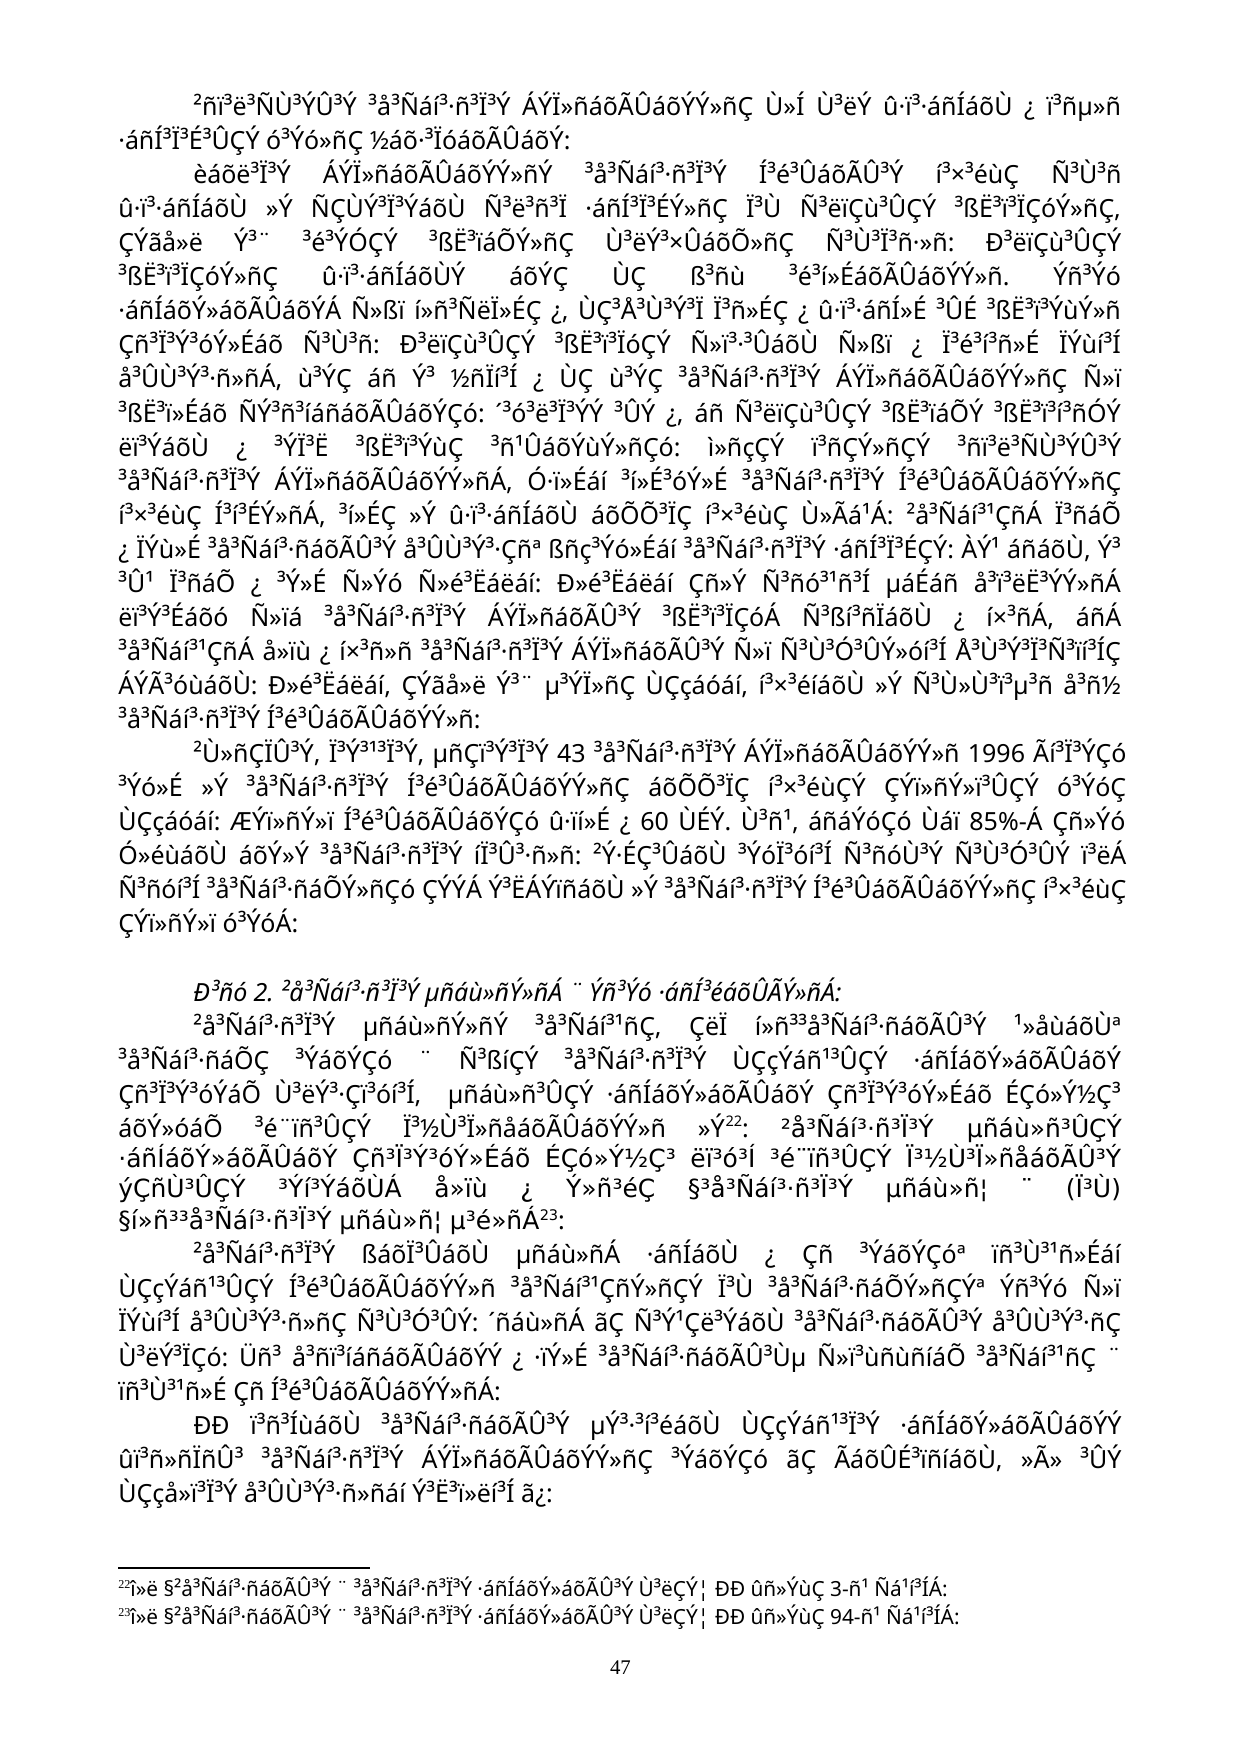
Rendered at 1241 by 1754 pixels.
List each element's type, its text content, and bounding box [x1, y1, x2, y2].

text ²Ù»ñÇÏÛ³Ý, Ï³Ý³¹³Ï³Ý, µñÇï³Ý³Ï³Ý 43 ³å³Ñáí³·ñ³Ï³Ý ÁÝÏ»ñáõÃÛáõÝÝ»ñ 1996 Ãí³Ï³ÝÇó ³Ýó»É »Ý ³å³Ñáí³·ñ³Ï³Ý Í³é³ÛáõÃÛáõÝÝ»ñÇ áõÕÕ³ÏÇ í³×³éùÇÝ ÇÝï»ñÝ»ï³ÛÇÝ ó³ÝóÇ ÙÇçáóáí: ÆÝï»ñÝ»ï Í³é³ÛáõÃÛáõÝÇó û·ïí»É ¿ 60 ÙÉÝ. Ù³ñ¹, áñáÝóÇó Ùáï 85%-Á Çñ»Ýó Ó»éùáõÙ áõÝ»Ý ³å³Ñáí³·ñ³Ï³Ý íÏ³Û³·ñ»ñ: ²Ý·ÉÇ³ÛáõÙ ³ÝóÏ³óí³Í Ñ³ñóÙ³Ý Ñ³Ù³Ó³ÛÝ ï³ëÁ Ñ³ñóí³Í ³å³Ñáí³·ñáÕÝ»ñÇó ÇÝÝÁ Ý³ËÁÝïñáõÙ »Ý ³å³Ñáí³·ñ³Ï³Ý Í³é³ÛáõÃÛáõÝÝ»ñÇ í³×³éùÇ ÇÝï»ñÝ»ï ó³ÝóÁ: [118, 736, 1127, 940]
text ²å³Ñáí³·ñ³Ï³Ý µñáù»ñÝ»ñÝ ³å³Ñáí³¹ñÇ, ÇëÏ í»ñ³³å³Ñáí³·ñáõÃÛ³Ý ¹»åùáõÙª ³å³Ñáí³·ñáÕÇ ³ÝáõÝÇó ¨ Ñ³ßíÇÝ ³å³Ñáí³·ñ³Ï³Ý ÙÇçÝáñ¹³ÛÇÝ ·áñÍáõÝ»áõÃÛáõÝ Çñ³Ï³Ý³óÝáÕ Ù³ëÝ³·Çï³óí³Í, µñáù»ñ³ÛÇÝ ·áñÍáõÝ»áõÃÛáõÝ Çñ³Ï³Ý³óÝ»Éáõ ÉÇó»Ý½Ç³ áõÝ»óáÕ ³é¨ïñ³ÛÇÝ Ï³½Ù³Ï»ñåáõÃÛáõÝÝ»ñ »Ý: ²å³Ñáí³·ñ³Ï³Ý µñáù»ñ³ÛÇÝ ·áñÍáõÝ»áõÃÛáõÝ Çñ³Ï³Ý³óÝ»Éáõ ÉÇó»Ý½Ç³ ëï³ó³Í ³é¨ïñ³ÛÇÝ Ï³½Ù³Ï»ñåáõÃÛ³Ý ýÇñÙ³ÛÇÝ ³Ýí³ÝáõÙÁ å»ïù ¿ Ý»ñ³éÇ §³å³Ñáí³·ñ³Ï³Ý µñáù»ñ¦ ¨ (Ï³Ù) §í»ñ³³å³Ñáí³·ñ³Ï³Ý µñáù»ñ¦ µ³é»ñÁ: [118, 1008, 1122, 1237]
text èáõë³Ï³Ý ÁÝÏ»ñáõÃÛáõÝÝ»ñÝ ³å³Ñáí³·ñ³Ï³Ý Í³é³ÛáõÃÛ³Ý í³×³éùÇ Ñ³Ù³ñ û·ï³·áñÍáõÙ »Ý ÑÇÙÝ³Ï³ÝáõÙ Ñ³ë³ñ³Ï ·áñÍ³Ï³ÉÝ»ñÇ Ï³Ù Ñ³ëïÇù³ÛÇÝ ³ßË³ï³ÏÇóÝ»ñÇ, ÇÝãå»ë Ý³¨ ³é³ÝÓÇÝ ³ßË³ïáÕÝ»ñÇ Ù³ëÝ³×ÛáõÕ»ñÇ Ñ³Ù³Ï³ñ·»ñ: Ð³ëïÇù³ÛÇÝ ³ßË³ï³ÏÇóÝ»ñÇ û·ï³·áñÍáõÙÝ áõÝÇ ÙÇ ß³ñù ³é³í»ÉáõÃÛáõÝÝ»ñ. Ýñ³Ýó ·áñÍáõÝ»áõÃÛáõÝÁ Ñ»ßï í»ñ³ÑëÏ»ÉÇ ¿, ÙÇ³Å³Ù³Ý³Ï Ï³ñ»ÉÇ ¿ û·ï³·áñÍ»É ³ÛÉ ³ßË³ï³ÝùÝ»ñ Çñ³Ï³Ý³óÝ»Éáõ Ñ³Ù³ñ: Ð³ëïÇù³ÛÇÝ ³ßË³ï³ÏóÇÝ Ñ»ï³·³ÛáõÙ Ñ»ßï ¿ Ï³é³í³ñ»É ÏÝùí³Í å³ÛÙ³Ý³·ñ»ñÁ, ù³ÝÇ áñ Ý³ ½ñÏí³Í ¿ ÙÇ ù³ÝÇ ³å³Ñáí³·ñ³Ï³Ý ÁÝÏ»ñáõÃÛáõÝÝ»ñÇ Ñ»ï ³ßË³ï»Éáõ ÑÝ³ñ³íáñáõÃÛáõÝÇó: ´³ó³ë³Ï³ÝÝ ³ÛÝ ¿, áñ Ñ³ëïÇù³ÛÇÝ ³ßË³ïáÕÝ ³ßË³ï³í³ñÓÝ ëï³ÝáõÙ ¿ ³ÝÏ³Ë ³ßË³ï³ÝùÇ ³ñ¹ÛáõÝùÝ»ñÇó: ì»ñçÇÝ ï³ñÇÝ»ñÇÝ ³ñï³ë³ÑÙ³ÝÛ³Ý ³å³Ñáí³·ñ³Ï³Ý ÁÝÏ»ñáõÃÛáõÝÝ»ñÁ, Ó·ï»Éáí ³í»É³óÝ»É ³å³Ñáí³·ñ³Ï³Ý Í³é³ÛáõÃÛáõÝÝ»ñÇ í³×³éùÇ Í³í³ÉÝ»ñÁ, ³í»ÉÇ »Ý û·ï³·áñÍáõÙ áõÕÕ³ÏÇ í³×³éùÇ Ù»Ãá¹Á: ²å³Ñáí³¹ÇñÁ Ï³ñáÕ ¿ ÏÝù»É ³å³Ñáí³·ñáõÃÛ³Ý å³ÛÙ³Ý³·Çñª ßñç³Ýó»Éáí ³å³Ñáí³·ñ³Ï³Ý ·áñÍ³Ï³ÉÇÝ: ÀÝ¹ áñáõÙ, Ý³ ³Û¹ Ï³ñáÕ ¿ ³Ý»É Ñ»Ýó Ñ»é³Ëáëáí: Ð»é³Ëáëáí Çñ»Ý Ñ³ñó³¹ñ³Í µáÉáñ å³ï³ëË³ÝÝ»ñÁ ëï³Ý³Éáõó Ñ»ïá ³å³Ñáí³·ñ³Ï³Ý ÁÝÏ»ñáõÃÛ³Ý ³ßË³ï³ÏÇóÁ Ñ³ßí³ñÏáõÙ ¿ í×³ñÁ, áñÁ ³å³Ñáí³¹ÇñÁ å»ïù ¿ í×³ñ»ñ ³å³Ñáí³·ñ³Ï³Ý ÁÝÏ»ñáõÃÛ³Ý Ñ»ï Ñ³Ù³Ó³ÛÝ»óí³Í Å³Ù³Ý³Ï³Ñ³ïí³ÍÇ ÁÝÃ³óùáõÙ: Ð»é³Ëáëáí, ÇÝãå»ë Ý³¨ µ³ÝÏ»ñÇ ÙÇçáóáí, í³×³éíáõÙ »Ý Ñ³Ù»Ù³ï³µ³ñ å³ñ½ ³å³Ñáí³·ñ³Ï³Ý Í³é³ÛáõÃÛáõÝÝ»ñ: [118, 157, 1122, 736]
text ÐÐ ï³ñ³ÍùáõÙ ³å³Ñáí³·ñáõÃÛ³Ý µÝ³·³í³éáõÙ ÙÇçÝáñ¹³Ï³Ý ·áñÍáõÝ»áõÃÛáõÝÝ ûï³ñ»ñÏñÛ³ ³å³Ñáí³·ñ³Ï³Ý ÁÝÏ»ñáõÃÛáõÝÝ»ñÇ ³ÝáõÝÇó ãÇ ÃáõÛÉ³ïñíáõÙ, »Ã» ³ÛÝ ÙÇçå»ï³Ï³Ý å³ÛÙ³Ý³·ñ»ñáí Ý³Ë³ï»ëí³Í ã¿: [118, 1407, 1122, 1509]
text Ð³ñó 2. ²å³Ñáí³·ñ³Ï³Ý µñáù»ñÝ»ñÁ ¨ Ýñ³Ýó ·áñÍ³éáõÛÃÝ»ñÁ: [118, 974, 1122, 1008]
text ²ñï³ë³ÑÙ³ÝÛ³Ý ³å³Ñáí³·ñ³Ï³Ý ÁÝÏ»ñáõÃÛáõÝÝ»ñÇ Ù»Í Ù³ëÝ û·ï³·áñÍáõÙ ¿ ï³ñµ»ñ ·áñÍ³Ï³É³ÛÇÝ ó³Ýó»ñÇ ½áõ·³ÏóáõÃÛáõÝ: [118, 89, 1122, 157]
text ²å³Ñáí³·ñ³Ï³Ý ßáõÏ³ÛáõÙ µñáù»ñÁ ·áñÍáõÙ ¿ Çñ ³ÝáõÝÇóª ïñ³Ù³¹ñ»Éáí ÙÇçÝáñ¹³ÛÇÝ Í³é³ÛáõÃÛáõÝÝ»ñ ³å³Ñáí³¹ÇñÝ»ñÇÝ Ï³Ù ³å³Ñáí³·ñáÕÝ»ñÇÝª Ýñ³Ýó Ñ»ï ÏÝùí³Í å³ÛÙ³Ý³·ñ»ñÇ Ñ³Ù³Ó³ÛÝ: ´ñáù»ñÁ ãÇ Ñ³Ý¹Çë³ÝáõÙ ³å³Ñáí³·ñáõÃÛ³Ý å³ÛÙ³Ý³·ñÇ Ù³ëÝ³ÏÇó: Üñ³ å³ñï³íáñáõÃÛáõÝÝ ¿ ·ïÝ»É ³å³Ñáí³·ñáõÃÛ³Ùµ Ñ»ï³ùñùñíáÕ ³å³Ñáí³¹ñÇ ¨ ïñ³Ù³¹ñ»É Çñ Í³é³ÛáõÃÛáõÝÝ»ñÁ: [118, 1237, 1122, 1407]
